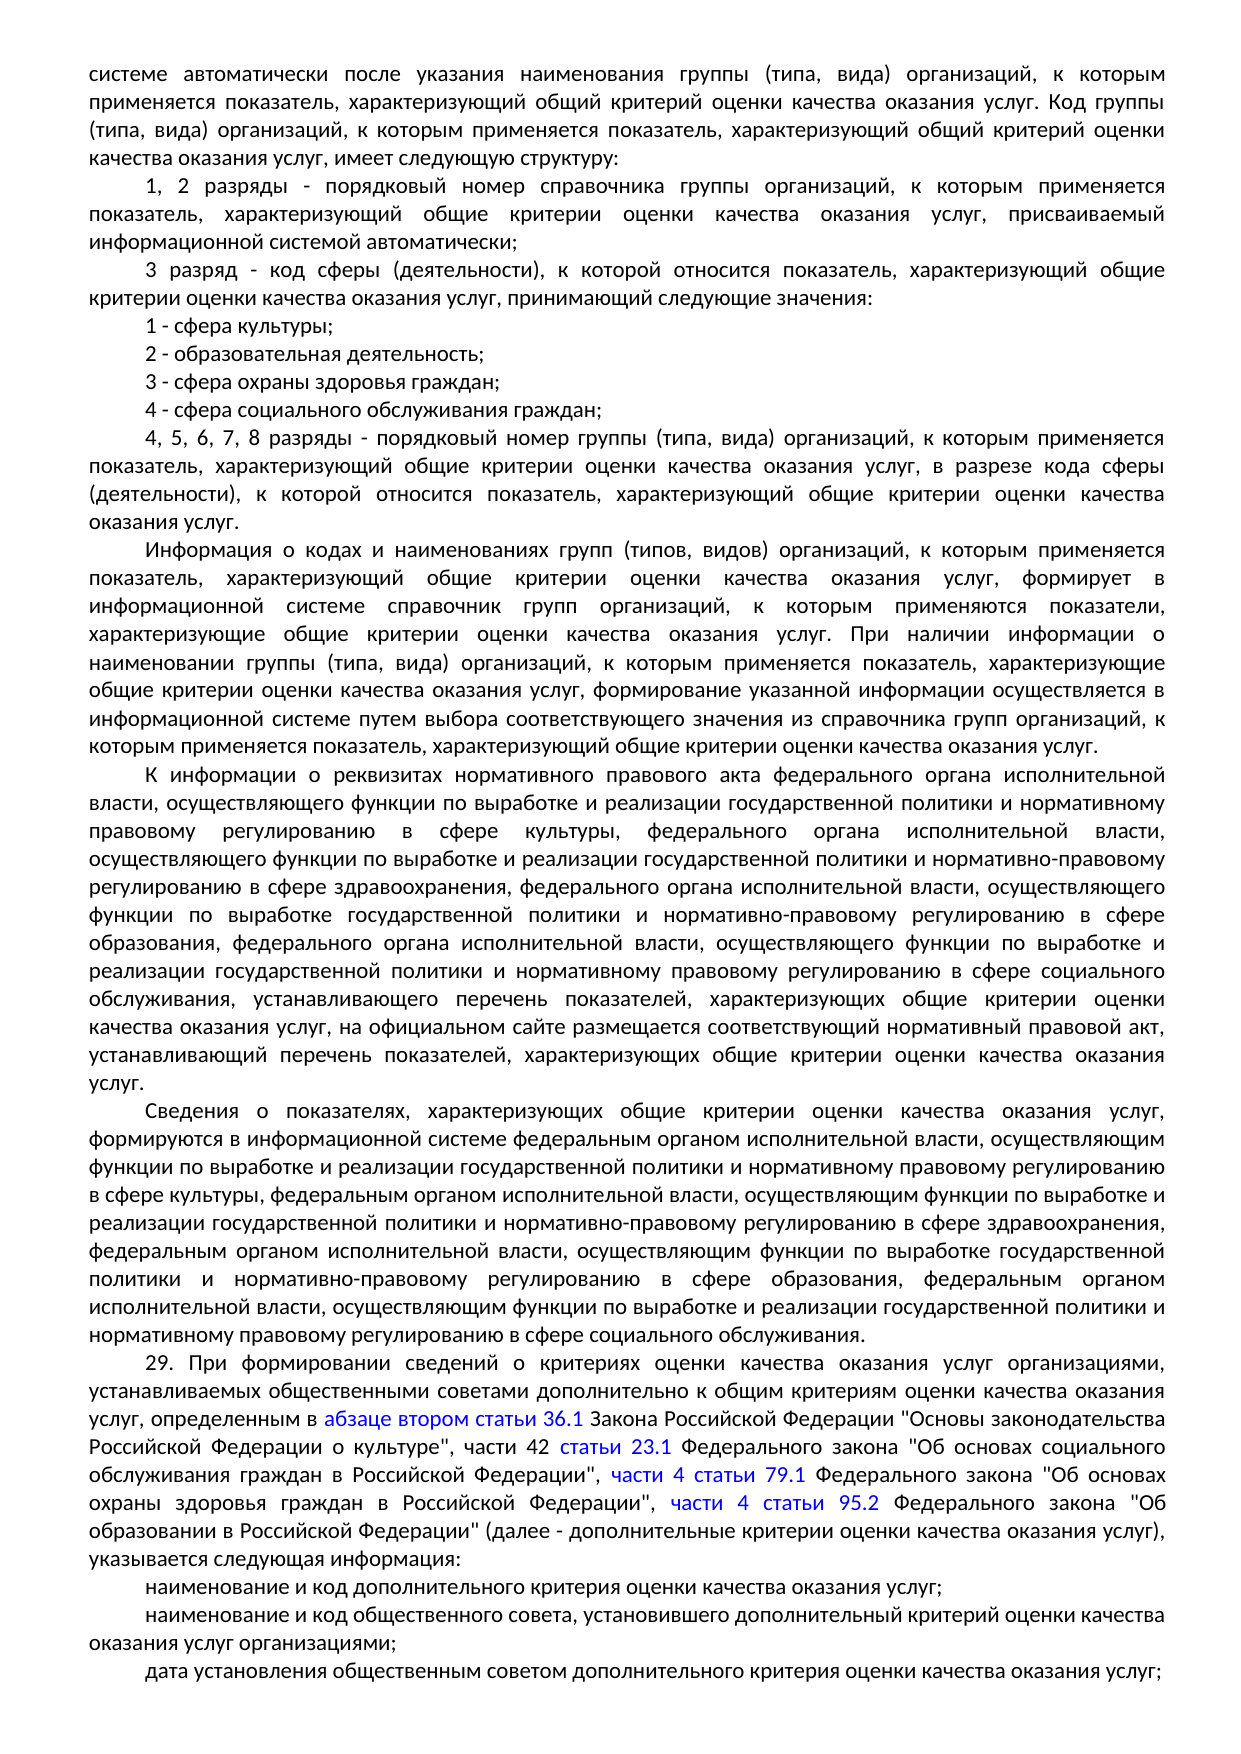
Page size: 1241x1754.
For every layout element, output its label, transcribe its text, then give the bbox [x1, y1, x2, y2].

text Информация о кодах и наименованиях групп (типов, видов) организаций, к которым применяется показатель, характеризующий общие критерии оценки качества оказания услуг, формирует в информационной системе справочник групп организаций, к которым применяются показатели, характеризующие общие критерии оценки качества оказания услуг. При наличии информации о наименовании группы (типа, вида) организаций, к которым применяется показатель, характеризующие общие критерии оценки качества оказания услуг, формирование указанной информации осуществляется в информационной системе путем выбора соответствующего значения из справочника групп организаций, к которым применяется показатель, характеризующий общие критерии оценки качества оказания услуг. [89, 536, 1167, 760]
text 3 - сфера охраны здоровья граждан; [89, 367, 1167, 395]
text 2 - образовательная деятельность; [89, 339, 1167, 367]
text 3 разряд - код сферы (деятельности), к которой относится показатель, характеризующий общие критерии оценки качества оказания услуг, принимающий следующие значения: [89, 255, 1167, 311]
text 4 - сфера социального обслуживания граждан; [89, 395, 1167, 423]
text наименование и код дополнительного критерия оценки качества оказания услуг; [89, 1572, 1167, 1600]
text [89, 59, 1167, 171]
text 4, 5, 6, 7, 8 разряды - порядковый номер группы (типа, вида) организаций, к которым применяется показатель, характеризующий общие критерии оценки качества оказания услуг, в разрезе кода сферы (деятельности), к которой относится показатель, характеризующий общие критерии оценки качества оказания услуг. [89, 423, 1167, 536]
text дата установления общественным советом дополнительного критерия оценки качества оказания услуг; [89, 1656, 1167, 1684]
text 29. При формировании сведений о критериях оценки качества оказания услуг организациями, устанавливаемых общественными советами дополнительно к общим критериям оценки качества оказания услуг, определенным в абзаце втором статьи 36.1 Закона Российской Федерации "Основы законодательства Российской Федерации о культуре", части 42 статьи 23.1 Федерального закона "Об основах социального обслуживания граждан в Российской Федерации", части 4 статьи 79.1 Федерального закона "Об основах охраны здоровья граждан в Российской Федерации", части 4 статьи 95.2 Федерального закона "Об образовании в Российской Федерации" (далее - дополнительные критерии оценки качества оказания услуг), указывается следующая информация: [89, 1348, 1167, 1572]
text 1, 2 разряды - порядковый номер справочника группы организаций, к которым применяется показатель, характеризующий общие критерии оценки качества оказания услуг, присваиваемый информационной системой автоматически; [89, 171, 1167, 255]
text 1 - сфера культуры; [89, 311, 1167, 339]
text К информации о реквизитах нормативного правового акта федерального органа исполнительной власти, осуществляющего функции по выработке и реализации государственной политики и нормативному правовому регулированию в сфере культуры, федерального органа исполнительной власти, осуществляющего функции по выработке и реализации государственной политики и нормативно-правовому регулированию в сфере здравоохранения, федерального органа исполнительной власти, осуществляющего функции по выработке государственной политики и нормативно-правовому регулированию в сфере образования, федерального органа исполнительной власти, осуществляющего функции по выработке и реализации государственной политики и нормативному правовому регулированию в сфере социального обслуживания, устанавливающего перечень показателей, характеризующих общие критерии оценки качества оказания услуг, на официальном сайте размещается соответствующий нормативный правовой акт, устанавливающий перечень показателей, характеризующих общие критерии оценки качества оказания услуг. [89, 760, 1167, 1096]
text наименование и код общественного совета, установившего дополнительный критерий оценки качества оказания услуг организациями; [89, 1600, 1167, 1656]
text Сведения о показателях, характеризующих общие критерии оценки качества оказания услуг, формируются в информационной системе федеральным органом исполнительной власти, осуществляющим функции по выработке и реализации государственной политики и нормативному правовому регулированию в сфере культуры, федеральным органом исполнительной власти, осуществляющим функции по выработке и реализации государственной политики и нормативно-правовому регулированию в сфере здравоохранения, федеральным органом исполнительной власти, осуществляющим функции по выработке государственной политики и нормативно-правовому регулированию в сфере образования, федеральным органом исполнительной власти, осуществляющим функции по выработке и реализации государственной политики и нормативному правовому регулированию в сфере социального обслуживания. [89, 1096, 1167, 1348]
